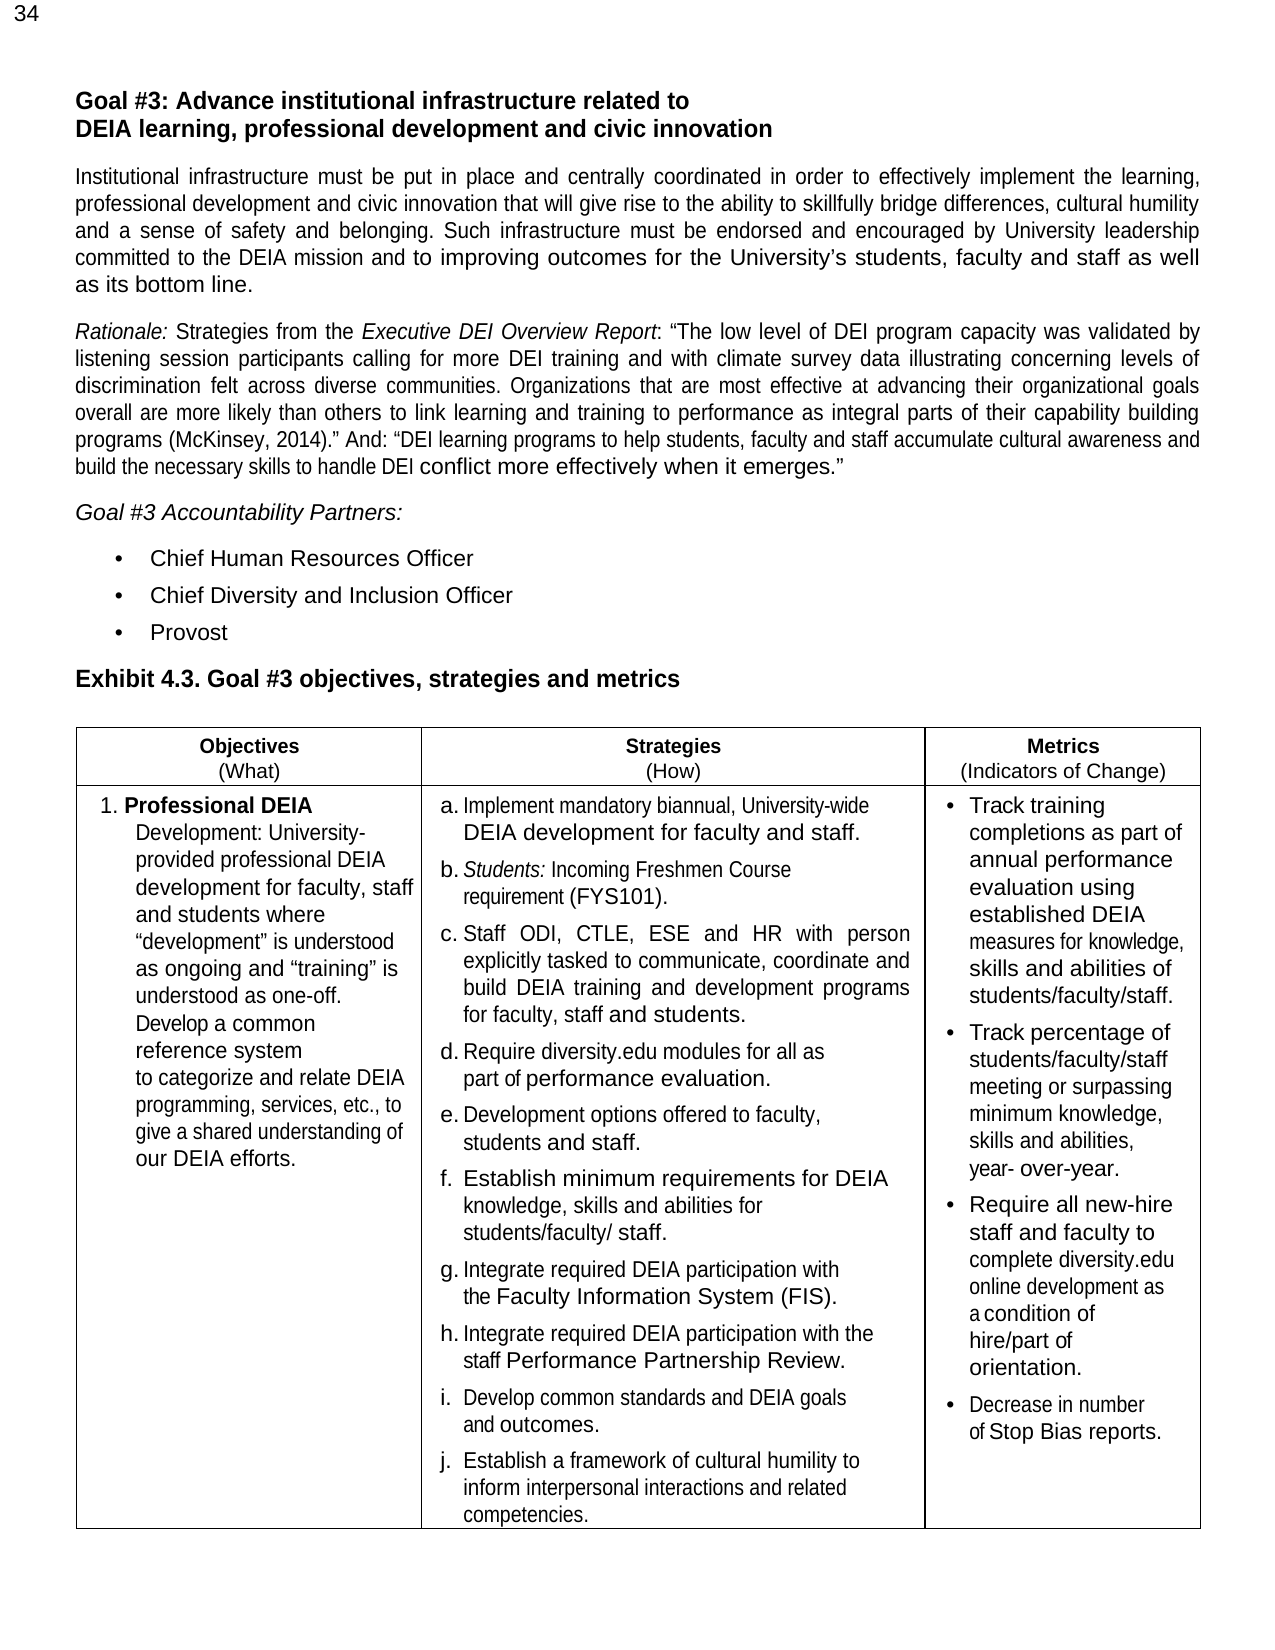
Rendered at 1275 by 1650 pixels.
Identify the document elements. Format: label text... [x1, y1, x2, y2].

text Institutional infrastructure must be put in place and centrally coordinated in order to effectively implement the learning, professional development and civic innovation that will give rise to the ability to skillfully bridge differences, cultural humility and a sense of safety and belonging. Such infrastructure must be endorsed and encouraged by University leadership committed to the DEIA mission and to improving outcomes for the University’s students, faculty and staff as well as its bottom line. [75, 163, 1200, 298]
subtitle Exhibit 4.3. Goal #3 objectives, strategies and metrics [75, 664, 1212, 693]
list Provost [114, 619, 1212, 645]
table_cell 1. Professional DEIA Development: University- provided professional DEIA development for faculty, staff and students where “development” is understood as ongoing and “training” is understood as one-off. Develop a common reference system to categorize and relate DEIA programming, services, etc., to give a shared understanding of our DEIA efforts. [77, 786, 421, 1528]
table_header Strategies (How) [422, 728, 924, 785]
list Chief Human Resources Officer [114, 545, 1212, 572]
table_cell Track training completions as part of annual performance evaluation using established DEIA measures for knowledge, skills and abilities of students/faculty/staff. Track percentage of students/faculty/staff meeting or surpassing minimum knowledge, skills and abilities, year- over-year. Require all new-hire staff and faculty to complete diversity.edu online development as a condition of hire/part of orientation. Decrease in number of Stop Bias reports. [926, 786, 1200, 1528]
subtitle Goal #3: Advance institutional infrastructure related to DEIA learning, professional development and civic innovation [75, 86, 1212, 143]
table_header Objectives (What) [77, 728, 421, 785]
text Rationale: Strategies from the Executive DEI Overview Report: “The low level of DEI program capacity was validated by listening session participants calling for more DEI training and with climate survey data illustrating concerning levels of discrimination felt across diverse communities. Organizations that are most effective at advancing their organizational goals overall are more likely than others to link learning and training to performance as integral parts of their capability building programs (McKinsey, 2014).” And: “DEI learning programs to help students, faculty and staff accumulate cultural awareness and build the necessary skills to handle DEI conflict more effectively when it emerges.” [75, 318, 1200, 479]
table_header Metrics (Indicators of Change) [926, 728, 1200, 785]
subtitle Goal #3 Accountability Partners: [75, 499, 1212, 525]
list Chief Diversity and Inclusion Officer [114, 582, 1212, 608]
table_cell Implement mandatory biannual, University-wide DEIA development for faculty and staff. Students: Incoming Freshmen Course requirement (FYS101). Staff ODI, CTLE, ESE and HR with person explicitly tasked to communicate, coordinate and build DEIA training and development programs for faculty, staff and students. Require diversity.edu modules for all as part of performance evaluation. Development options offered to faculty, students and staff. Establish minimum requirements for DEIA knowledge, skills and abilities for students/faculty/ staff. Integrate required DEIA participation with the Faculty Information System (FIS). Integrate required DEIA participation with the staff Performance Partnership Review. Develop common standards and DEIA goals and outcomes. Establish a framework of cultural humility to inform interpersonal interactions and related competencies. [422, 786, 924, 1528]
